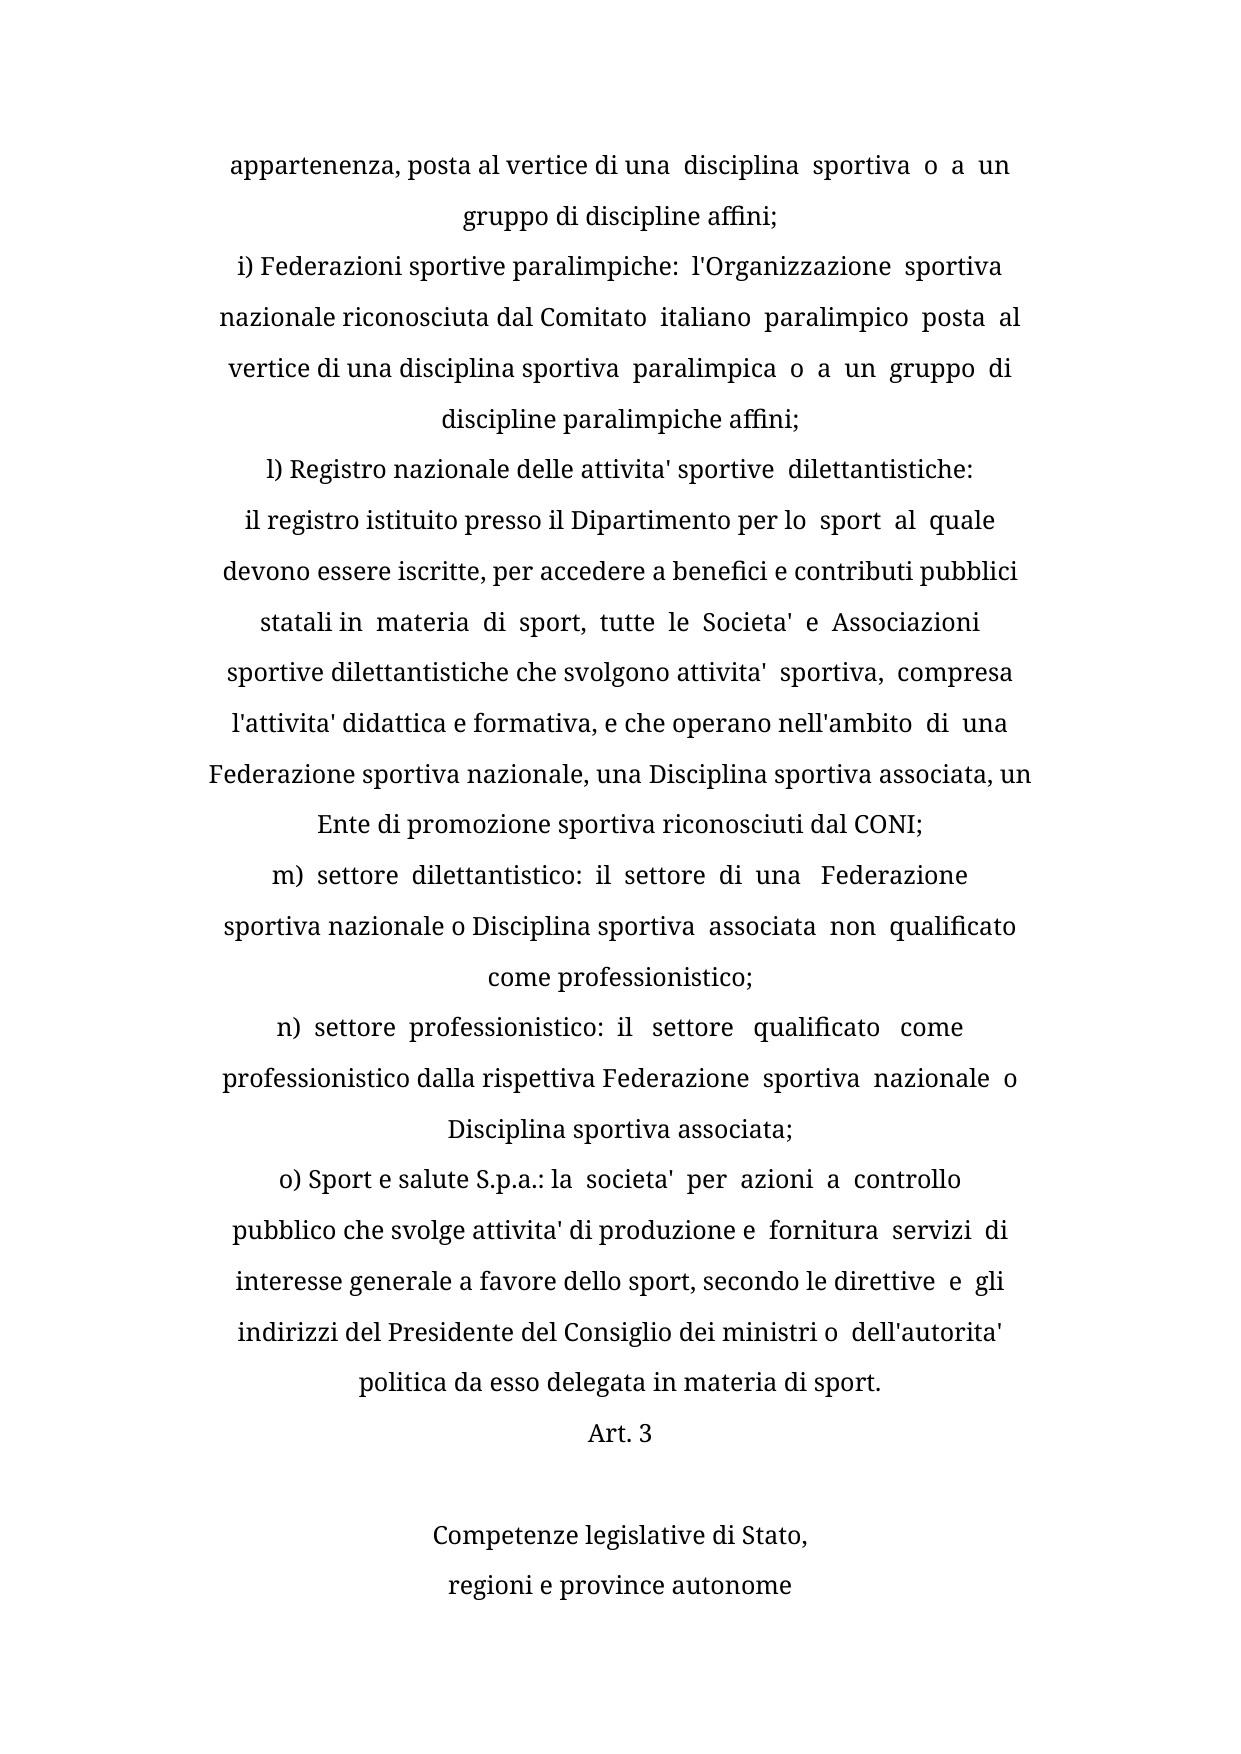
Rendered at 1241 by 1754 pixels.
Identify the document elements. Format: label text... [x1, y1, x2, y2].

text Disciplina sportiva associata; [118, 1111, 1122, 1146]
text politica da esso delegata in materia di sport. [118, 1365, 1122, 1399]
text m) settore dilettantistico: il settore di una Federazione [118, 858, 1122, 892]
text Ente di promozione sportiva riconosciuti dal CONI; [118, 807, 1122, 841]
text Federazione sportiva nazionale, una Disciplina sportiva associata, un [118, 756, 1122, 790]
text come professionistico; [118, 959, 1122, 993]
text devono essere iscritte, per accedere a benefici e contributi pubblici [118, 553, 1122, 587]
text n) settore professionistico: il settore qualificato come [118, 1010, 1122, 1044]
text sportive dilettantistiche che svolgono attivita' sportiva, compresa [118, 655, 1122, 689]
text l'attivita' didattica e formativa, e che operano nell'ambito di una [118, 706, 1122, 740]
text professionistico dalla rispettiva Federazione sportiva nazionale o [118, 1061, 1122, 1095]
text regioni e province autonome [118, 1568, 1122, 1602]
text gruppo di discipline affini; [118, 198, 1122, 232]
text nazionale riconosciuta dal Comitato italiano paralimpico posta al [118, 300, 1122, 334]
text sportiva nazionale o Disciplina sportiva associata non qualificato [118, 908, 1122, 943]
text Competenze legislative di Stato, [118, 1517, 1122, 1551]
text il registro istituito presso il Dipartimento per lo sport al quale [118, 503, 1122, 537]
text statali in materia di sport, tutte le Societa' e Associazioni [118, 604, 1122, 638]
text vertice di una disciplina sportiva paralimpica o a un gruppo di [118, 351, 1122, 384]
text discipline paralimpiche affini; [118, 401, 1122, 435]
text l) Registro nazionale delle attivita' sportive dilettantistiche: [118, 452, 1122, 486]
text Art. 3 [118, 1416, 1122, 1450]
text appartenenza, posta al vertice di una disciplina sportiva o a un [118, 148, 1122, 182]
text o) Sport e salute S.p.a.: la societa' per azioni a controllo [118, 1162, 1122, 1196]
text indirizzi del Presidente del Consiglio dei ministri o dell'autorita' [118, 1314, 1122, 1348]
text interesse generale a favore dello sport, secondo le direttive e gli [118, 1264, 1122, 1298]
text i) Federazioni sportive paralimpiche: l'Organizzazione sportiva [118, 249, 1122, 283]
text pubblico che svolge attivita' di produzione e fornitura servizi di [118, 1213, 1122, 1247]
